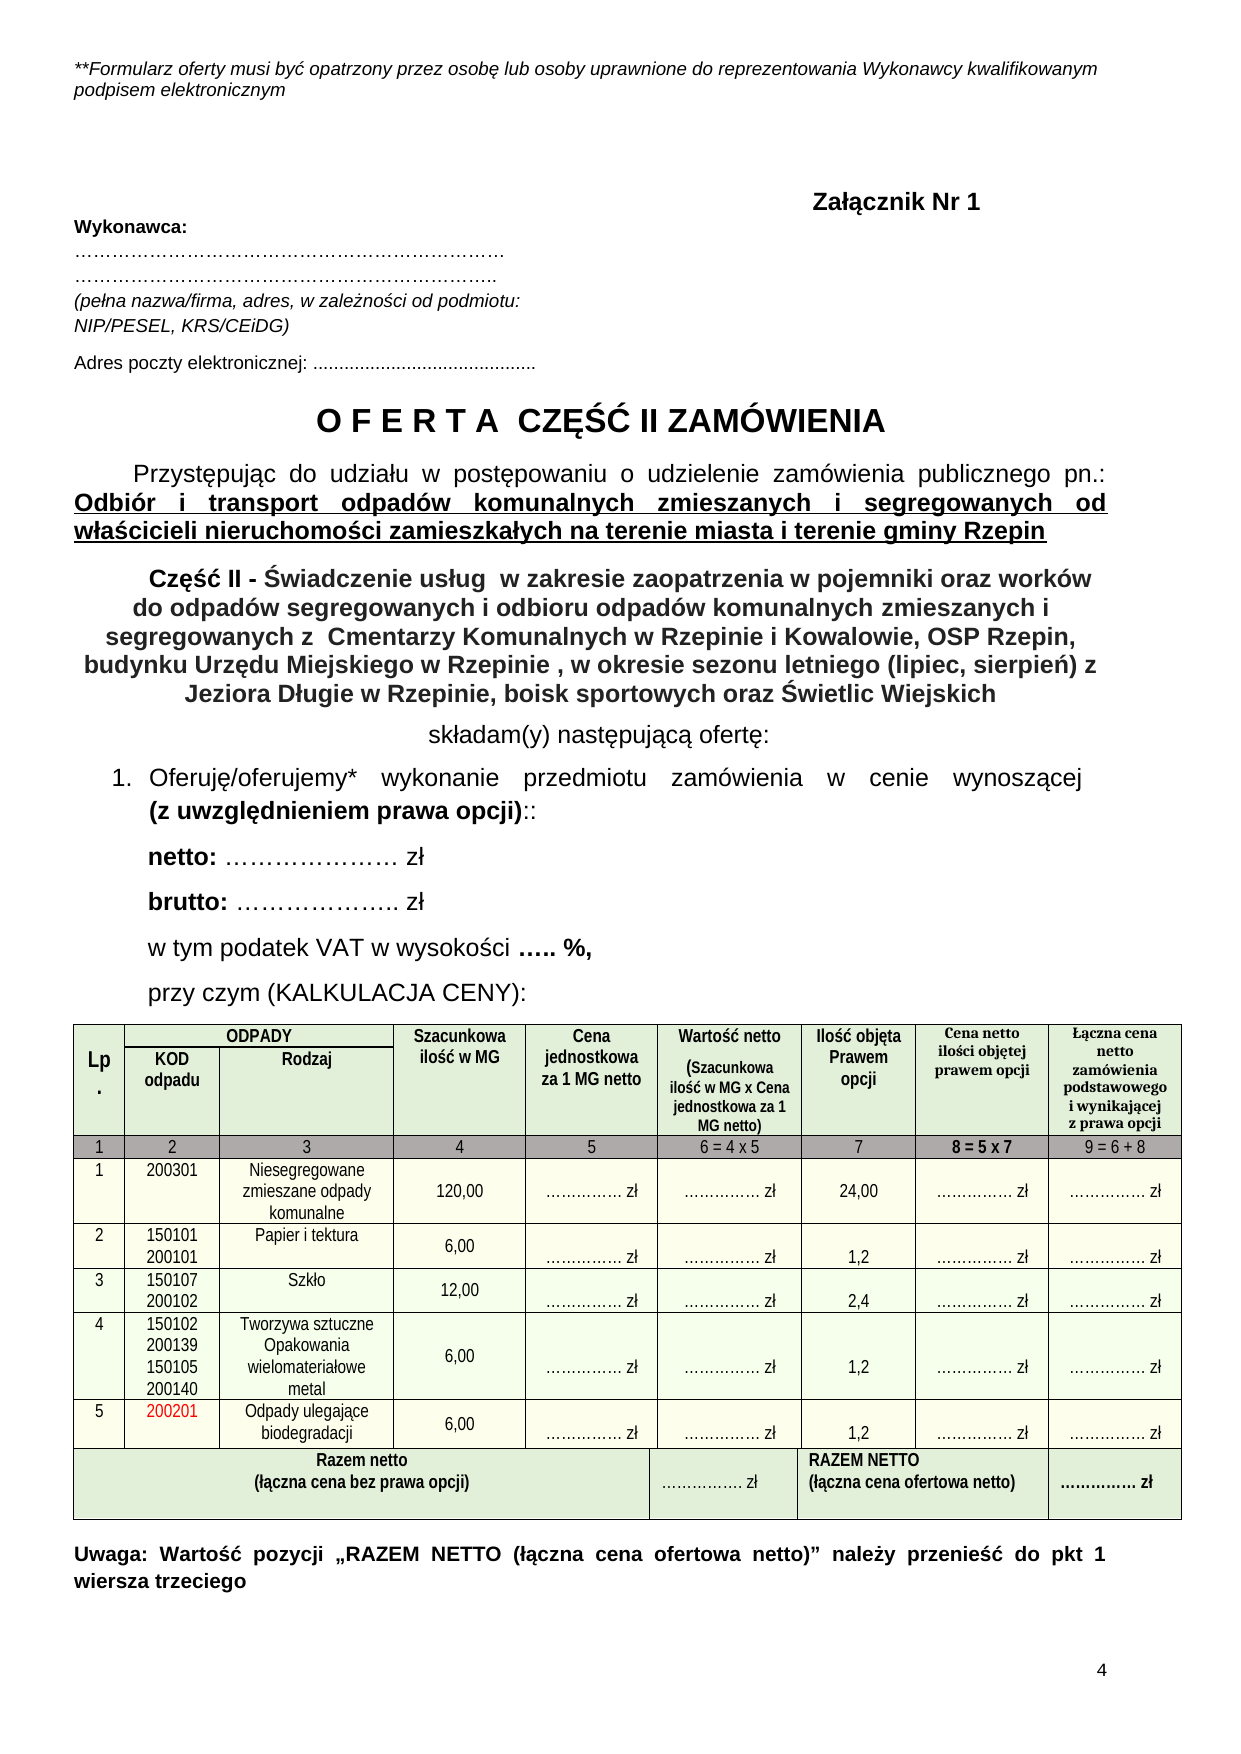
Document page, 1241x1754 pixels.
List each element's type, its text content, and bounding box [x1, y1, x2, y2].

list przy czym (KALKULACJA CENY): [148, 978, 1107, 1007]
table_cell …………… zł [1049, 1449, 1181, 1518]
table_header Szacunkowa ilość w MG [394, 1025, 525, 1135]
table_cell 3 [74, 1269, 124, 1312]
table_cell RAZEM NETTO (łączna cena ofertowa netto) [798, 1449, 1048, 1518]
table_cell 5 [526, 1136, 657, 1158]
table_cell …………… zł [916, 1224, 1048, 1267]
table_cell Niesegregowane zmieszane odpady komunalne [220, 1159, 393, 1223]
table_cell Razem netto (łączna cena bez prawa opcji) [74, 1449, 649, 1518]
text Wykonawca: [74, 215, 1107, 237]
table_cell …………… zł [526, 1400, 657, 1448]
list w tym podatek VAT w wysokości ….. %, [148, 933, 1107, 961]
table_header Cena jednostkowa za 1 MG netto [526, 1025, 657, 1135]
text Uwaga: Wartość pozycji „RAZEM NETTO (łączna cena ofertowa netto)” należy przenieść do pkt 1 wiersza trzeciego [74, 1541, 1107, 1593]
table_cell 200201 [125, 1400, 219, 1448]
table_cell 6,00 [394, 1400, 525, 1448]
table_cell …………… zł [1049, 1400, 1181, 1448]
text Przystępując do udziału w postępowaniu o udzielenie zamówienia publicznego pn.: Odbiór i transport odpadów komunalnych zmieszanych i segregowanych od właścicieli nieruchomości zamieszkałych na terenie miasta i terenie gminy Rzepin [74, 459, 1107, 513]
text składam(y) następującą ofertę: [357, 720, 1107, 749]
table_cell KOD odpadu [125, 1048, 219, 1135]
table_cell 12,00 [394, 1269, 525, 1312]
table_cell 6,00 [394, 1224, 525, 1267]
table_cell Szkło [220, 1269, 393, 1312]
table_header Lp. [74, 1025, 124, 1135]
table_cell 6,00 [394, 1313, 525, 1399]
table_cell …………… zł [526, 1313, 657, 1399]
table_cell …………… zł [526, 1269, 657, 1312]
table_cell 1,2 [802, 1313, 915, 1399]
table_cell 5 [74, 1400, 124, 1448]
table_header Cena netto ilości objętej prawem opcji [916, 1025, 1048, 1135]
table_cell …………… zł [916, 1313, 1048, 1399]
text ……………………………………………………………………………………………………………………….. [74, 240, 518, 287]
table_cell Tworzywa sztuczne Opakowania wielomateriałowe metal [220, 1313, 393, 1399]
table_cell 3 [220, 1136, 393, 1158]
text Adres poczty elektronicznej: ........................................... [74, 352, 857, 373]
text Załącznik Nr 1 [812, 187, 1107, 215]
table_cell …………… zł [658, 1400, 801, 1448]
table_cell 150101 200101 [125, 1224, 219, 1267]
table_cell 7 [802, 1136, 915, 1158]
table_cell …………… zł [658, 1313, 801, 1399]
table_cell Odpady ulegające biodegradacji [220, 1400, 393, 1448]
table_header Ilość objęta Prawem opcji [802, 1025, 915, 1135]
table_cell …………… zł [658, 1159, 801, 1223]
text (pełna nazwa/firma, adres, w zależności od podmiotu: NIP/PESEL, KRS/CEiDG) [74, 290, 1107, 336]
list brutto: ……………….. zł [148, 887, 1107, 916]
list Oferuję/oferujemy* wykonanie przedmiotu zamówienia w cenie wynoszącej (z uwzględnieniem prawa opcji):: [111, 763, 1107, 825]
table_cell 2 [125, 1136, 219, 1158]
list netto: ………………… zł [148, 842, 1107, 870]
table_cell ……………. zł [650, 1449, 797, 1518]
table_cell 2 [74, 1224, 124, 1267]
table_cell Rodzaj [220, 1048, 393, 1135]
text O F E R T A CZĘŚĆ II ZAMÓWIENIA [74, 401, 1110, 440]
table_cell 8 = 5 x 7 [916, 1136, 1048, 1158]
text Część II - Świadczenie usług w zakresie zaopatrzenia w pojemniki oraz worków do odpadów segregowanych i odbioru odpadów komunalnych zmieszanych i segregowanych z Cmentarzy Komunalnych w Rzepinie i Kowalowie, OSP Rzepin, budynku Urzędu Miejskiego w Rzepinie , w okresie sezonu letniego (lipiec, sierpień) z Jeziora Długie w Rzepinie, boisk sportowych oraz Świetlic Wiejskich [74, 564, 264, 708]
table_cell 150102 200139 150105 200140 [125, 1313, 219, 1399]
table_cell 4 [394, 1136, 525, 1158]
table_header ODPADY [125, 1025, 393, 1046]
table_cell …………… zł [1049, 1269, 1181, 1312]
table_cell 2,4 [802, 1269, 915, 1312]
table_cell …………… zł [526, 1224, 657, 1267]
table_cell …………… zł [1049, 1313, 1181, 1399]
table_cell 6 = 4 x 5 [658, 1136, 801, 1158]
text **Formularz oferty musi być opatrzony przez osobę lub osoby uprawnione do reprezentowania Wykonawcy kwalifikowanym podpisem elektronicznym [74, 57, 1107, 100]
table_header Wartość netto (Szacunkowa ilość w MG x Cena jednostkowa za 1 MG netto) [658, 1025, 801, 1135]
table_cell 24,00 [802, 1159, 915, 1223]
table_cell 200301 [125, 1159, 219, 1223]
table_cell …………… zł [658, 1224, 801, 1267]
table_cell 1 [74, 1159, 124, 1223]
table_cell 1,2 [802, 1224, 915, 1267]
table_cell 1,2 [802, 1400, 915, 1448]
table_cell …………… zł [1049, 1159, 1181, 1223]
table_cell 9 = 6 + 8 [1049, 1136, 1181, 1158]
table_header Łączna cena netto zamówienia podstawowego i wynikającej z prawa opcji [1049, 1025, 1181, 1135]
table_cell 120,00 [394, 1159, 525, 1223]
table_cell …………… zł [916, 1269, 1048, 1312]
table_cell …………… zł [1049, 1224, 1181, 1267]
table_cell 4 [74, 1313, 124, 1399]
table_cell Papier i tektura [220, 1224, 393, 1267]
table_cell 150107 200102 [125, 1269, 219, 1312]
table_cell …………… zł [658, 1269, 801, 1312]
table_cell 1 [74, 1136, 124, 1158]
text Przystępując do udziału w postępowaniu o udzielenie zamówienia publicznego pn.: Odbiór i transport odpadów komunalnych zmieszanych i segregowanych od właścicieli nieruchomości zamieszkałych na terenie miasta i terenie gminy Rzepin [74, 514, 1107, 545]
table_cell …………… zł [916, 1400, 1048, 1448]
table_cell …………… zł [526, 1159, 657, 1223]
table_cell …………… zł [916, 1159, 1048, 1223]
